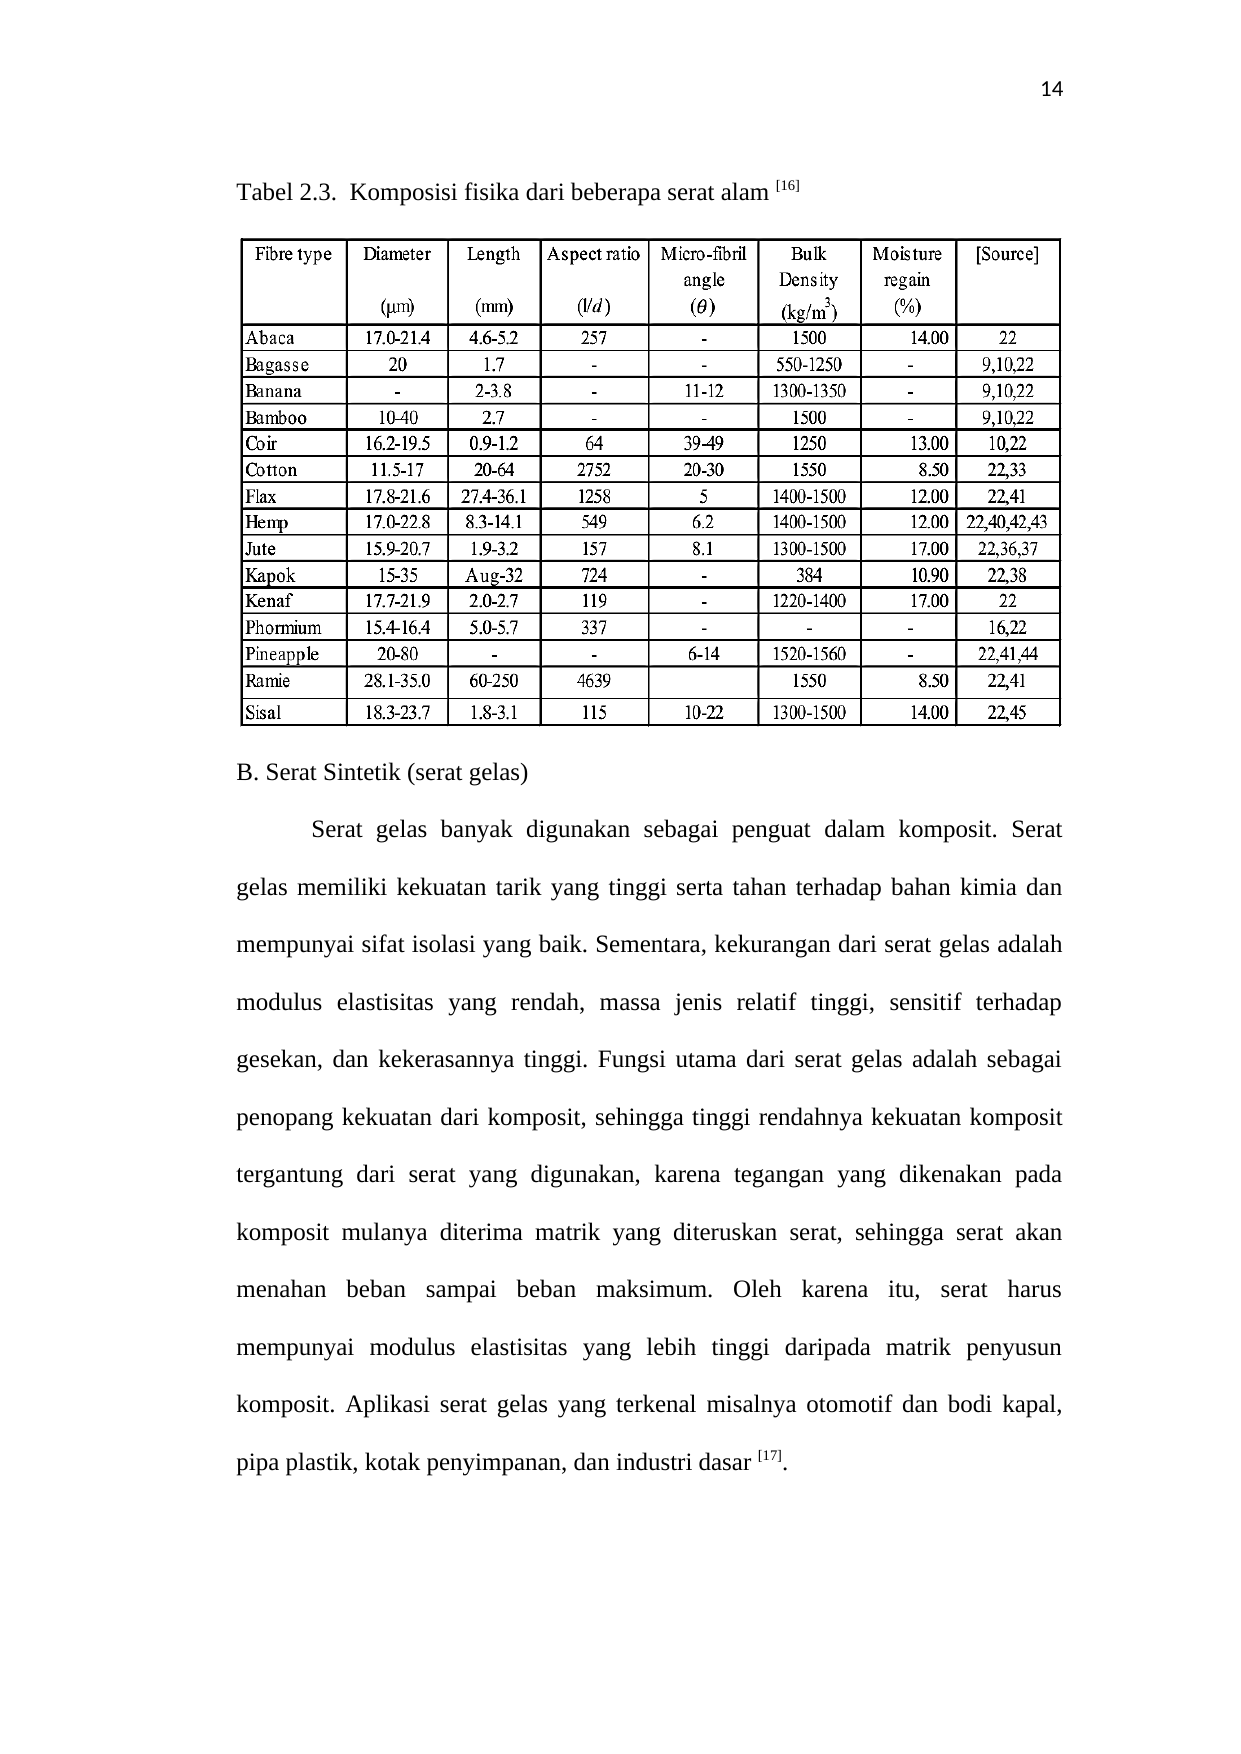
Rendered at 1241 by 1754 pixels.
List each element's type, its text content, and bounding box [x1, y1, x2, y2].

picture [236, 234, 1063, 729]
text Serat gelas banyak digunakan sebagai penguat dalam komposit. Serat gelas memiliki kekuatan tarik yang tinggi serta tahan terhadap bahan kimia dan mempunyai sifat isolasi yang baik. Sementara, kekurangan dari serat gelas adalah modulus elastisitas yang rendah, massa jenis relatif tinggi, sensitif terhadap gesekan, dan kekerasannya tinggi. Fungsi utama dari serat gelas adalah sebagai penopang kekuatan dari komposit, sehingga tinggi rendahnya kekuatan komposit tergantung dari serat yang digunakan, karena tegangan yang dikenakan pada komposit mulanya diterima matrik yang diteruskan serat, sehingga serat akan menahan beban sampai beban maksimum. Oleh karena itu, serat harus mempunyai modulus elastisitas yang lebih tinggi daripada matrik penyusun komposit. Aplikasi serat gelas yang terkenal misalnya otomotif dan bodi kapal, pipa plastik, kotak penyimpanan, dan industri dasar [17]. [236, 814, 1063, 1476]
text B. Serat Sintetik (serat gelas) [236, 757, 1063, 786]
text Tabel 2.3. Komposisi fisika dari beberapa serat alam [16] [236, 177, 1063, 206]
